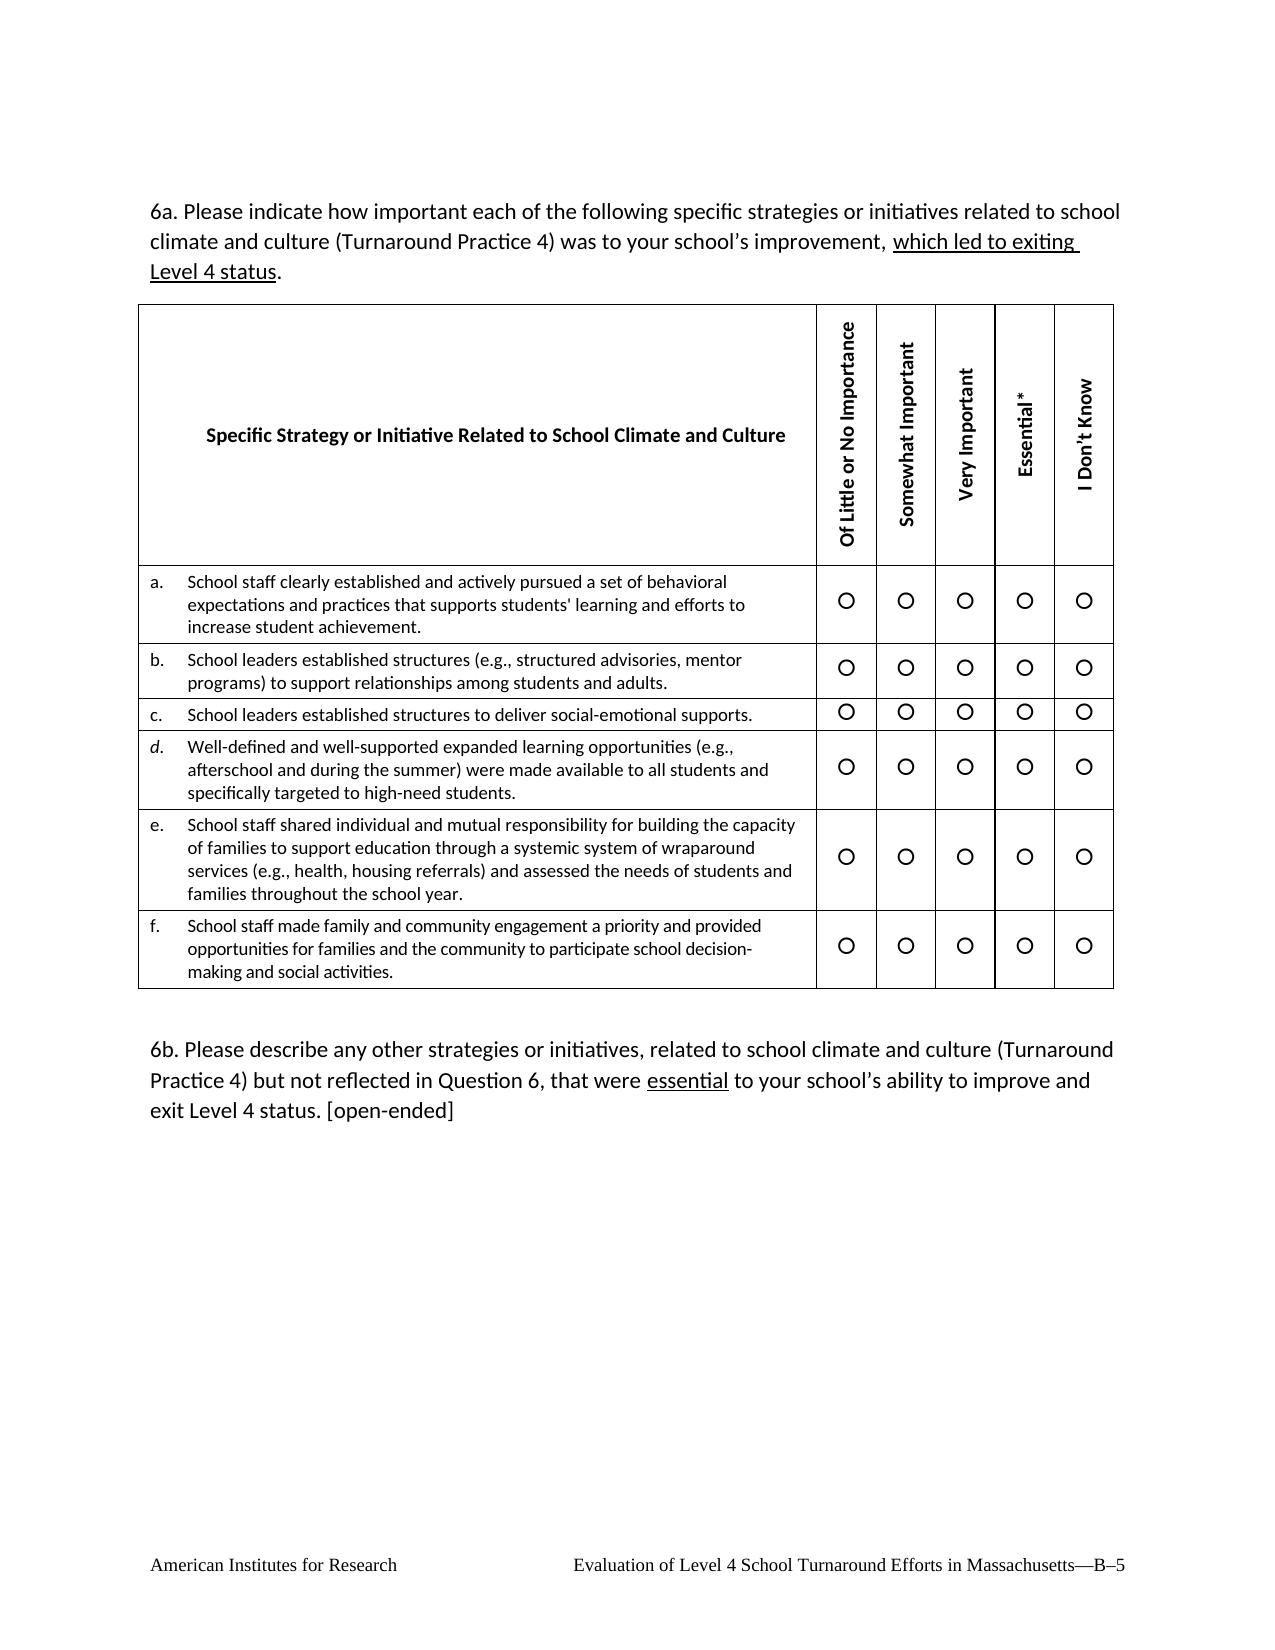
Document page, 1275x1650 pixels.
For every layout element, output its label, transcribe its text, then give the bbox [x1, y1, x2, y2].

table_cell [877, 699, 935, 730]
text 6b. Please describe any other strategies or initiatives, related to school climate and culture (Turnaround Practice 4) but not reflected in Question 6, that were essential to your school’s ability to improve and exit Level 4 status. [open-ended] [150, 1036, 1125, 1124]
table_cell [817, 810, 876, 909]
text 6a. Please indicate how important each of the following specific strategies or initiatives related to school climate and culture (Turnaround Practice 4) was to your school’s improvement, which led to exiting Level 4 status. [150, 197, 1125, 285]
table_cell [936, 644, 994, 698]
table_cell [1055, 699, 1113, 730]
table_header I Don’t Know [1055, 305, 1113, 565]
table_header Somewhat Important [877, 305, 935, 565]
table_cell School staff made family and community engagement a priority and provided opportunities for families and the community to participate school decision-making and social activities. [139, 911, 816, 988]
table_cell [817, 911, 876, 988]
table_header Specific Strategy or Initiative Related to School Climate and Culture [139, 305, 816, 565]
table_cell [1055, 644, 1113, 698]
table_cell [1055, 911, 1113, 988]
table_cell [1055, 731, 1113, 808]
table_cell [996, 566, 1054, 643]
table_header Very Important [936, 305, 994, 565]
table_cell [936, 699, 994, 730]
table_cell School leaders established structures (e.g., structured advisories, mentor programs) to support relationships among students and adults. [139, 644, 816, 698]
table_cell [877, 566, 935, 643]
table_cell [936, 731, 994, 808]
table_cell [936, 566, 994, 643]
table_header Of Little or No Importance [817, 305, 876, 565]
table_cell [877, 731, 935, 808]
table_cell [936, 810, 994, 909]
table_cell Well-defined and well-supported expanded learning opportunities (e.g., afterschool and during the summer) were made available to all students and specifically targeted to high-need students. [139, 731, 816, 808]
table_cell [817, 644, 876, 698]
table_cell [996, 731, 1054, 808]
table_header Essential* [996, 305, 1054, 565]
table_cell [936, 911, 994, 988]
table_cell [996, 699, 1054, 730]
table_cell [877, 911, 935, 988]
table_cell [1055, 566, 1113, 643]
table_cell [817, 731, 876, 808]
table_cell [996, 810, 1054, 909]
table_cell School staff shared individual and mutual responsibility for building the capacity of families to support education through a systemic system of wraparound services (e.g., health, housing referrals) and assessed the needs of students and families throughout the school year. [139, 810, 816, 909]
table_cell [996, 644, 1054, 698]
table_cell [817, 566, 876, 643]
table_cell [996, 911, 1054, 988]
table_cell [817, 699, 876, 730]
table_cell [1055, 810, 1113, 909]
table_cell [877, 810, 935, 909]
table_cell School staff clearly established and actively pursued a set of behavioral expectations and practices that supports students' learning and efforts to increase student achievement. [139, 566, 816, 643]
table_cell [877, 644, 935, 698]
table_cell School leaders established structures to deliver social-emotional supports. [139, 699, 816, 730]
